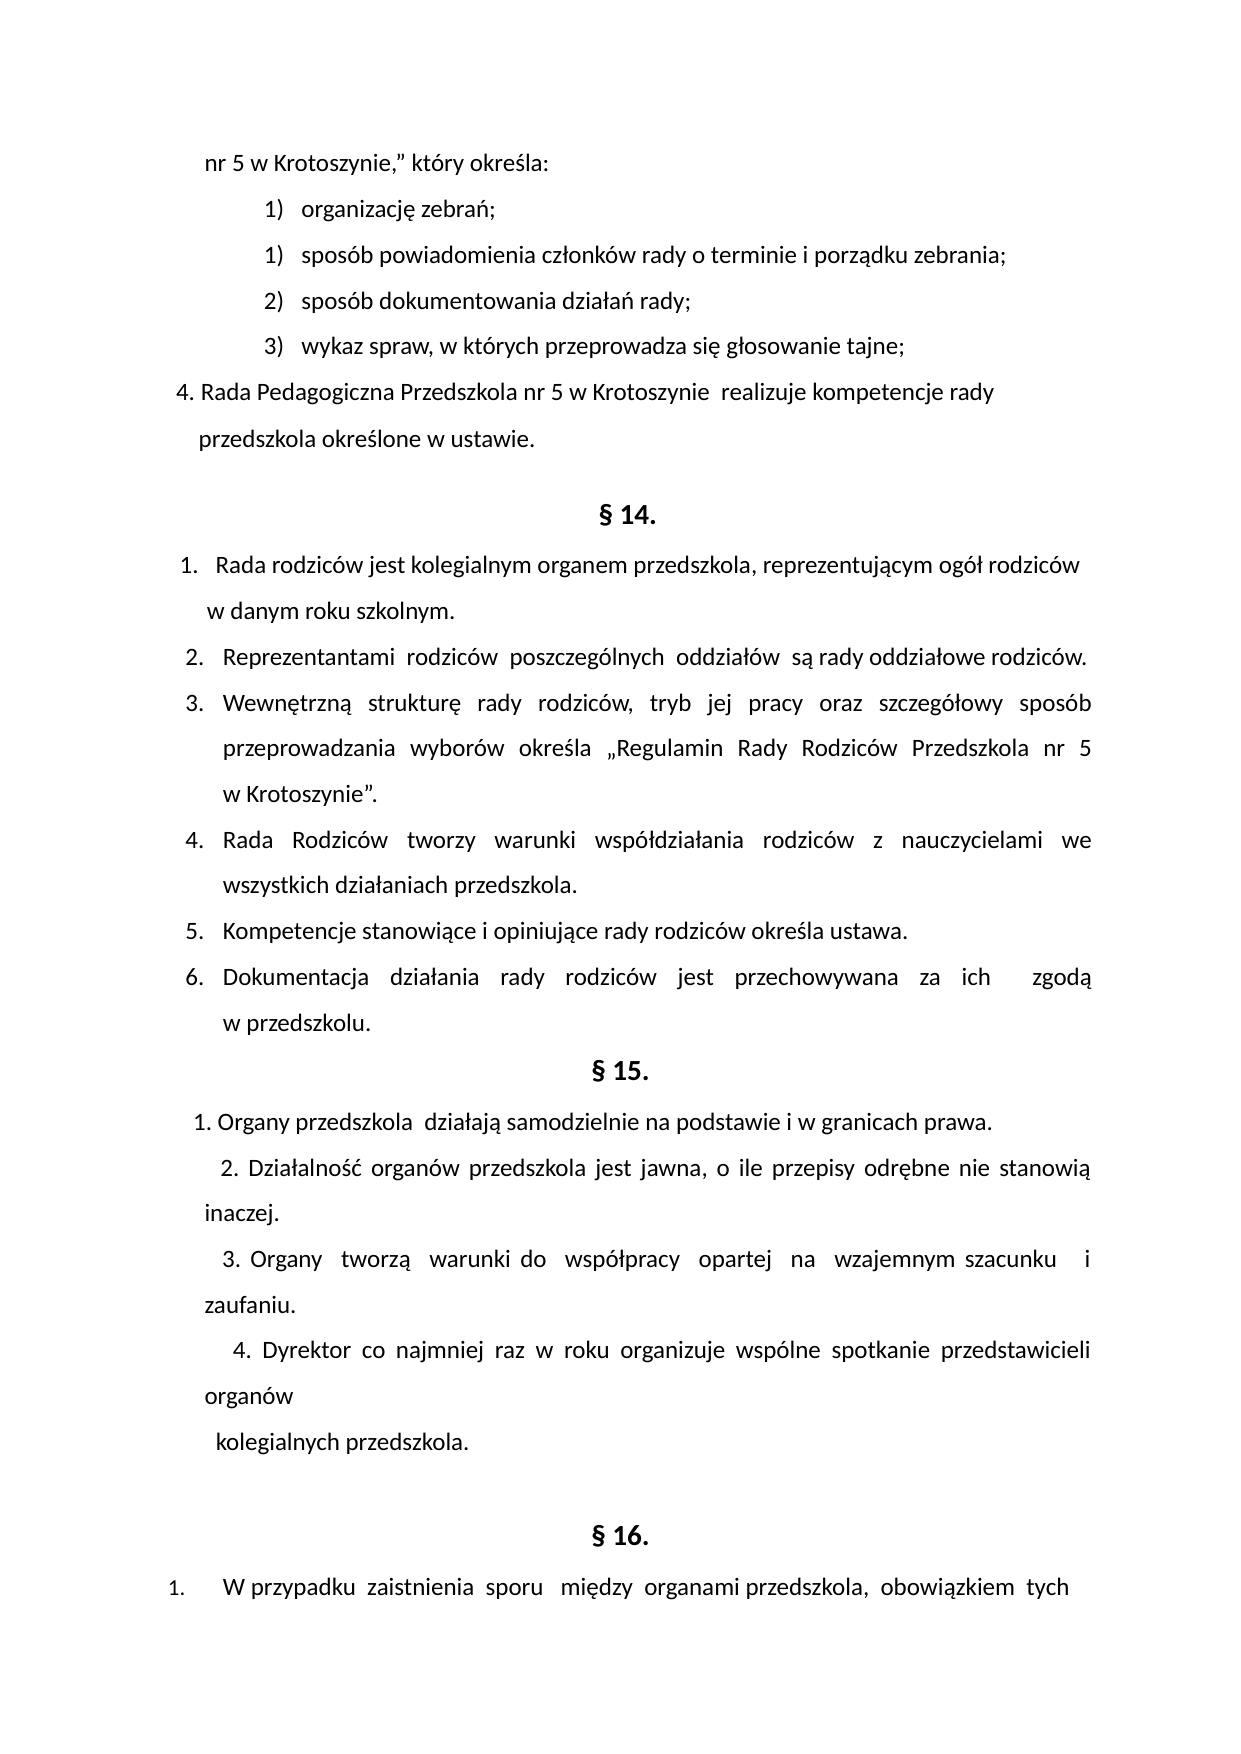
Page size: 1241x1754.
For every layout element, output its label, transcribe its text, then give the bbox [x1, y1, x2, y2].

text 3. Organy tworzą warunki do współpracy opartej na wzajemnym szacunku i zaufaniu. [148, 1243, 1093, 1319]
text 1. Rada rodziców jest kolegialnym organem przedszkola, reprezentującym ogół rodziców w danym roku szkolnym. [162, 549, 1093, 626]
list organizację zebrań; [264, 193, 1093, 224]
text 4. Rada Pedagogiczna Przedszkola nr 5 w Krotoszynie realizuje kompetencje rady [148, 376, 1093, 407]
text 1. Organy przedszkola działają samodzielnie na podstawie i w granicach prawa. [148, 1106, 1093, 1136]
text § 16. [148, 1517, 1093, 1553]
text 2. Działalność organów przedszkola jest jawna, o ile przepisy odrębne nie stanowią inaczej. [148, 1152, 1093, 1228]
list Rada Rodziców tworzy warunki współdziałania rodziców z nauczycielami we wszystkich działaniach przedszkola. [185, 824, 1093, 900]
text kolegialnych przedszkola. [148, 1426, 1093, 1457]
list Kompetencje stanowiące i opiniujące rady rodziców określa ustawa. [185, 915, 1093, 946]
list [185, 1571, 1093, 1601]
text 4. Dyrektor co najmniej raz w roku organizuje wspólne spotkanie przedstawicieli organów [148, 1334, 1093, 1411]
text przedszkola określone w ustawie. [148, 423, 1093, 454]
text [148, 148, 1093, 178]
list Wewnętrzną strukturę rady rodziców, tryb jej pracy oraz szczegółowy sposób przeprowadzania wyborów określa „Regulamin Rady Rodziców Przedszkola nr 5 w Krotoszynie”. [185, 687, 1093, 809]
text § 15. [148, 1052, 1093, 1088]
list wykaz spraw, w których przeprowadza się głosowanie tajne; [264, 331, 1093, 361]
list sposób powiadomienia członków rady o terminie i porządku zebrania; [264, 239, 1093, 269]
list Dokumentacja działania rady rodziców jest przechowywana za ich zgodą w przedszkolu. [185, 961, 1093, 1037]
list Reprezentantami rodziców poszczególnych oddziałów są rady oddziałowe rodziców. [185, 641, 1093, 671]
list sposób dokumentowania działań rady; [264, 285, 1093, 315]
text § 14. [162, 496, 1093, 532]
